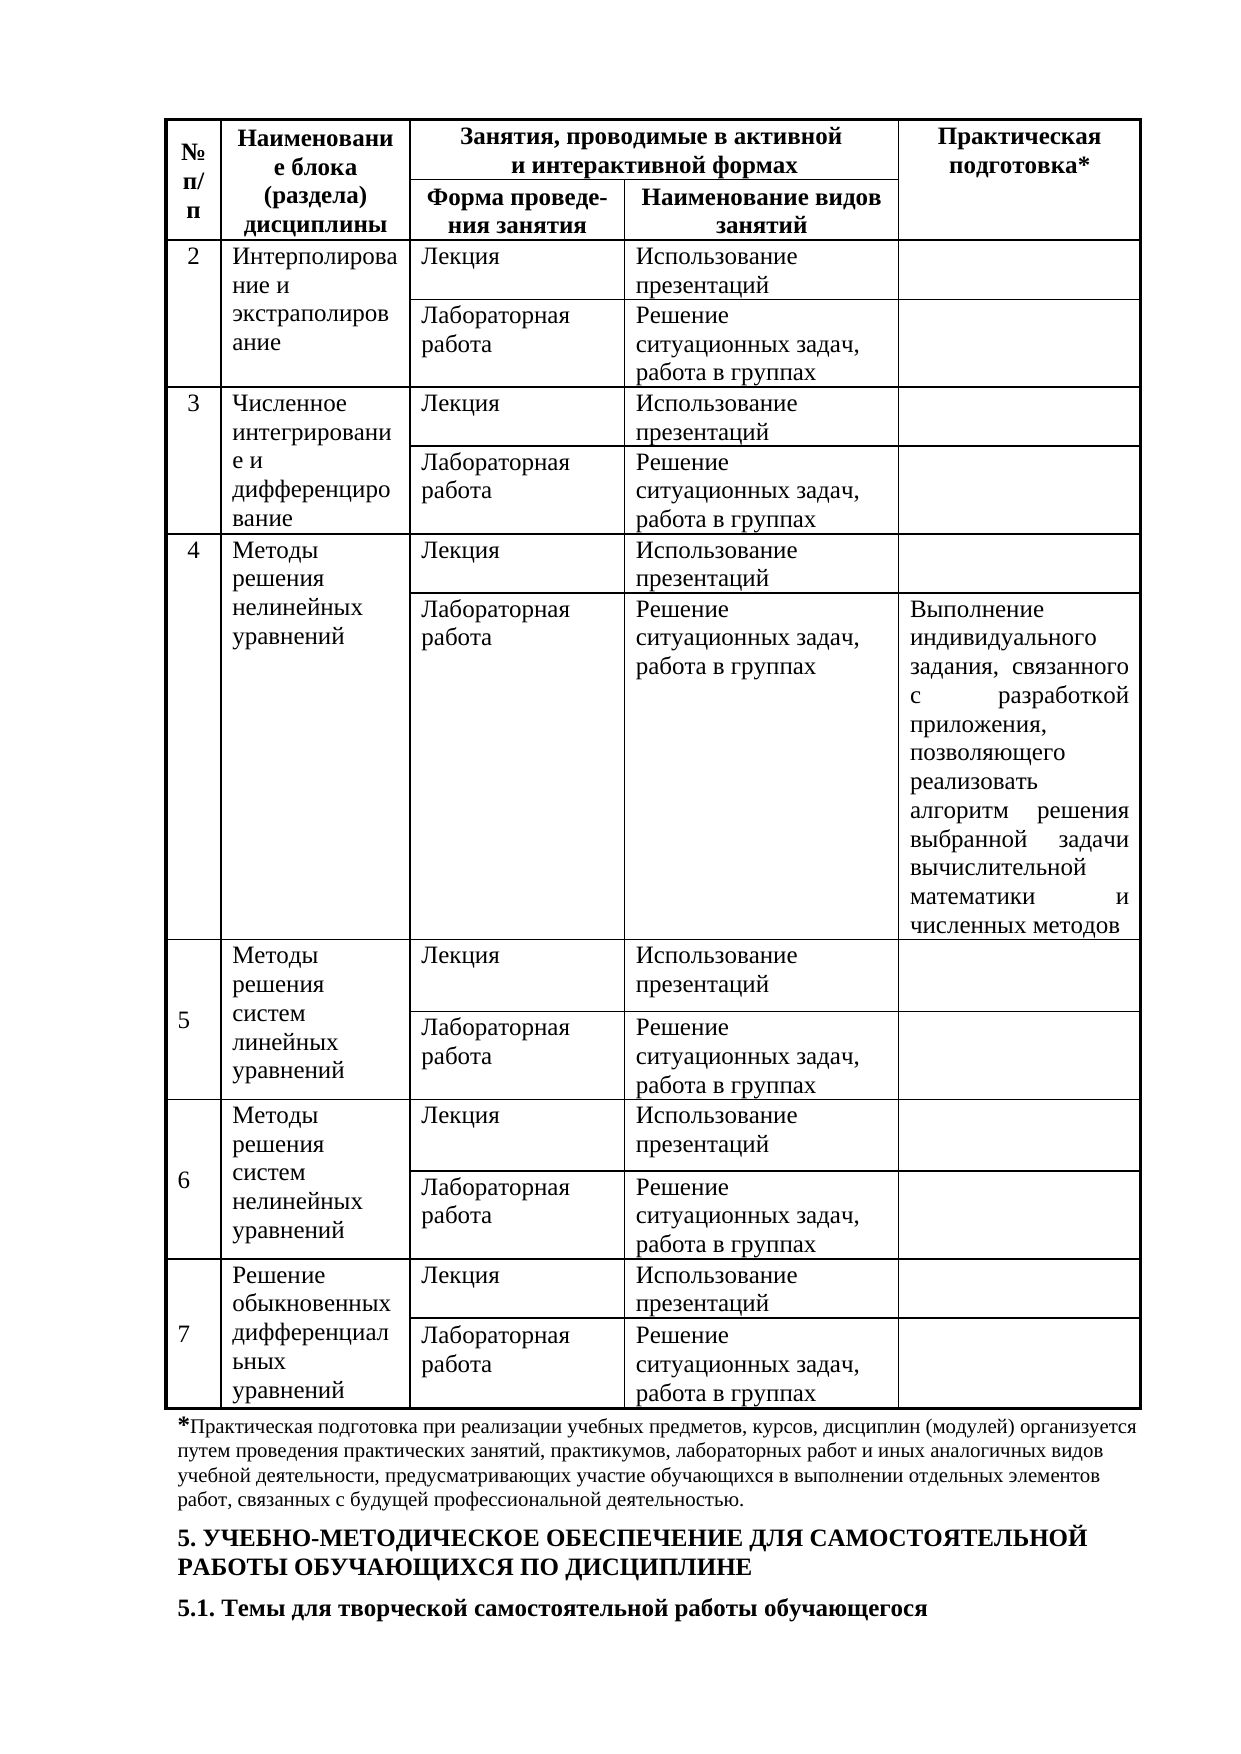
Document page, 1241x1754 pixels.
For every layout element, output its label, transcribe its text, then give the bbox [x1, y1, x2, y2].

table_cell Лабораторная работа [411, 447, 624, 533]
table_cell [899, 241, 1139, 298]
table_cell 2 [168, 241, 220, 386]
table_cell Методы решения систем нелинейных уравнений [222, 1100, 409, 1258]
table_cell 7 [168, 1260, 220, 1407]
table_cell [899, 300, 1139, 386]
table_cell Решение ситуационных задач, работа в группах [625, 300, 898, 386]
table_cell Решение ситуационных задач, работа в группах [625, 447, 898, 533]
table_cell Лекция [411, 1260, 624, 1317]
table_cell Использование презентаций [625, 241, 898, 298]
table_cell Лабораторная работа [411, 1172, 624, 1258]
table_cell Решение ситуационных задач, работа в группах [625, 594, 898, 939]
table_cell [899, 940, 1139, 1011]
table_cell [899, 1319, 1139, 1407]
text *Практическая подготовка при реализации учебных предметов, курсов, дисциплин (модулей) организуется путем проведения практических занятий, практикумов, лабораторных работ и иных аналогичных видов учебной деятельности, предусматривающих участие обучающихся в выполнении отдельных элементов работ, связанных с будущей профессиональной деятельностью. [177, 1410, 1152, 1511]
table_cell Решение ситуационных задач, работа в группах [625, 1172, 898, 1258]
table_cell Наименование видов занятий [625, 180, 898, 239]
table_cell 3 [168, 388, 220, 533]
table_cell Выполнение индивидуального задания, связанного с разработкой приложения, позволяющего реализовать алгоритм решения выбранной задачи вычислительной математики и численных методов [899, 594, 1139, 939]
table_cell Лекция [411, 1100, 624, 1170]
table_cell Лабораторная работа [411, 594, 624, 939]
table_cell Решение ситуационных задач, работа в группах [625, 1319, 898, 1407]
table_header Практическая подготовка* [899, 121, 1139, 239]
table_cell Лекция [411, 241, 624, 298]
table_cell Лабораторная работа [411, 1319, 624, 1407]
table_cell Использование презентаций [625, 1260, 898, 1317]
table_cell Решение ситуационных задач, работа в группах [625, 1012, 898, 1098]
table_cell Лекция [411, 535, 624, 592]
table_cell Лабораторная работа [411, 300, 624, 386]
table_cell Использование презентаций [625, 1100, 898, 1170]
table_cell Методы решения систем линейных уравнений [222, 940, 409, 1098]
table_cell [899, 535, 1139, 592]
table_cell Использование презентаций [625, 940, 898, 1011]
table_cell Методы решения нелинейных уравнений [222, 535, 409, 939]
table_cell [899, 447, 1139, 533]
table_cell [899, 1172, 1139, 1258]
table_cell Использование презентаций [625, 388, 898, 445]
table_cell [899, 1100, 1139, 1170]
text 5.1. Темы для творческой самостоятельной работы обучающегося [177, 1593, 1152, 1622]
table_cell Интерполирование и экстраполирование [222, 241, 409, 386]
text 5. Учебно-методическое обеспечение для самостоятельной работы обучающихся по дисциплине [177, 1523, 1152, 1581]
table_cell Численное интегрирование и дифференцирование [222, 388, 409, 533]
table_cell [899, 1012, 1139, 1098]
table_cell [899, 388, 1139, 445]
table_cell Решение обыкновенных дифференциальных уравнений [222, 1260, 409, 1407]
table_cell Лекция [411, 940, 624, 1011]
table_cell [899, 1260, 1139, 1317]
table_cell Использование презентаций [625, 535, 898, 592]
table_header № п/п [168, 121, 220, 239]
table_cell Форма проведе-ния занятия [411, 180, 624, 239]
table_header Наименование блока (раздела) дисциплины [222, 121, 409, 239]
table_cell 6 [168, 1100, 220, 1258]
table_cell Лабораторная работа [411, 1012, 624, 1098]
table_cell Лекция [411, 388, 624, 445]
table_header Занятия, проводимые в активной и интерактивной формах [411, 121, 898, 179]
table_cell 5 [168, 940, 220, 1098]
table_cell 4 [168, 535, 220, 939]
